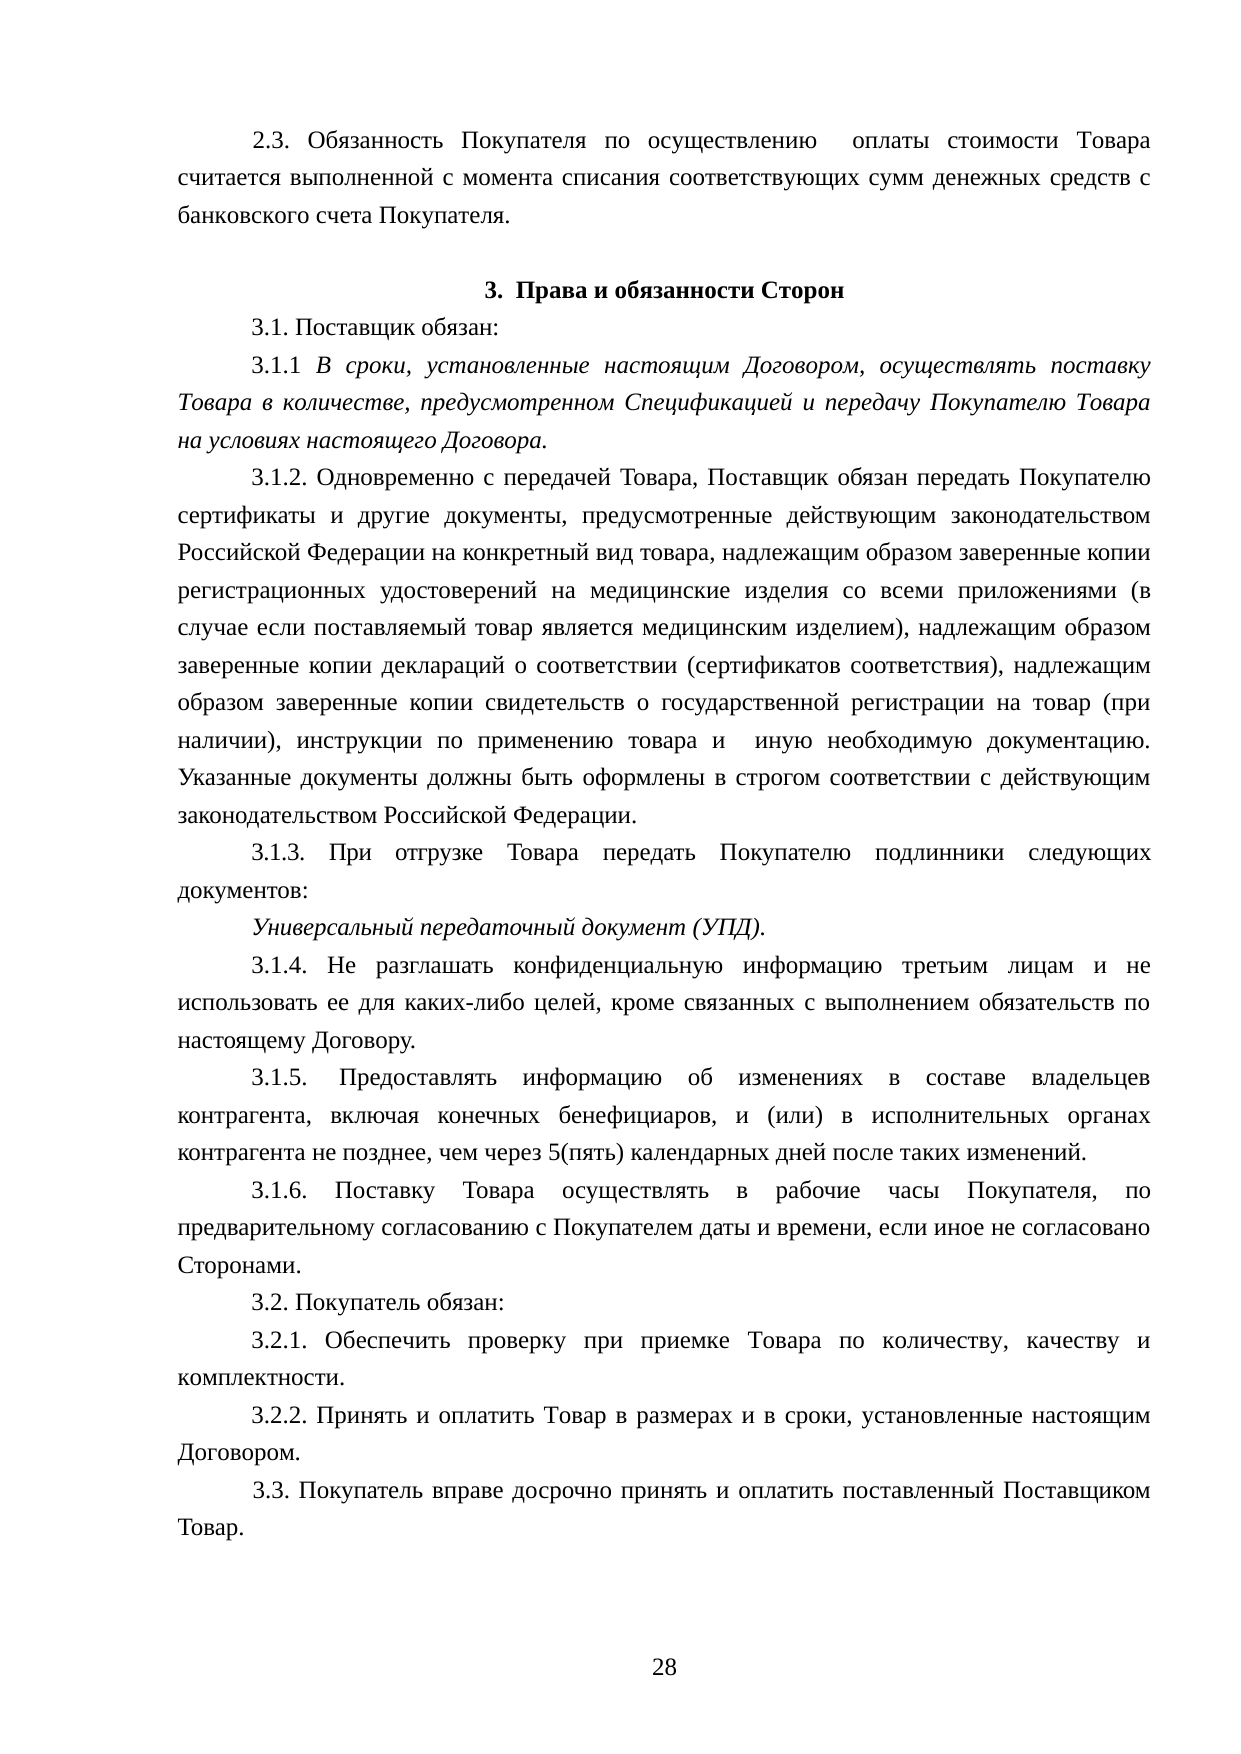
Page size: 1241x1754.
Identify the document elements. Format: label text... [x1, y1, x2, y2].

text 2.3. Обязанность Покупателя по осуществлению оплаты стоимости Товара считается выполненной с момента списания соответствующих сумм денежных средств с банковского счета Покупателя. [177, 118, 1152, 231]
text 3.1.3. При отгрузке Товара передать Покупателю подлинники следующих документов: [177, 831, 1152, 906]
text 3.3. Покупатель вправе досрочно принять и оплатить поставленный Поставщиком Товар. [177, 1468, 1152, 1543]
text 3.2.2. Принять и оплатить Товар в размерах и в сроки, установленные настоящим Договором. [177, 1393, 1152, 1468]
text 3.2.1. Обеспечить проверку при приемке Товара по количеству, качеству и комплектности. [177, 1318, 1152, 1393]
text 3.2. Покупатель обязан: [177, 1281, 1152, 1318]
text 3.1.4. Не разглашать конфиденциальную информацию третьим лицам и не использовать ее для каких-либо целей, кроме связанных с выполнением обязательств по настоящему Договору. [177, 943, 1152, 1056]
text 3.1.2. Одновременно с передачей Товара, Поставщик обязан передать Покупателю сертификаты и другие документы, предусмотренные действующим законодательством Российской Федерации на конкретный вид товара, надлежащим образом заверенные копии регистрационных удостоверений на медицинские изделия со всеми приложениями (в случае если поставляемый товар является медицинским изделием), надлежащим образом заверенные копии деклараций о соответствии (сертификатов соответствия), надлежащим образом заверенные копии свидетельств о государственной регистрации на товар (при наличии), инструкции по применению товара и иную необходимую документацию. Указанные документы должны быть оформлены в строгом соответствии с действующим законодательством Российской Федерации. [177, 456, 1152, 831]
text 3. Права и обязанности Сторон [177, 268, 1152, 306]
text 3.1.1 В сроки, установленные настоящим Договором, осуществлять поставку Товара в количестве, предусмотренном Спецификацией и передачу Покупателю Товара на условиях настоящего Договора. [177, 343, 1152, 456]
text 3.1.6. Поставку Товара осуществлять в рабочие часы Покупателя, по предварительному согласованию с Покупателем даты и времени, если иное не согласовано Сторонами. [177, 1168, 1152, 1281]
text 3.1.5. Предоставлять информацию об изменениях в составе владельцев контрагента, включая конечных бенефициаров, и (или) в исполнительных органах контрагента не позднее, чем через 5(пять) календарных дней после таких изменений. [177, 1056, 1152, 1168]
text Универсальный передаточный документ (УПД). [177, 906, 1152, 943]
text 3.1. Поставщик обязан: [177, 306, 1152, 343]
